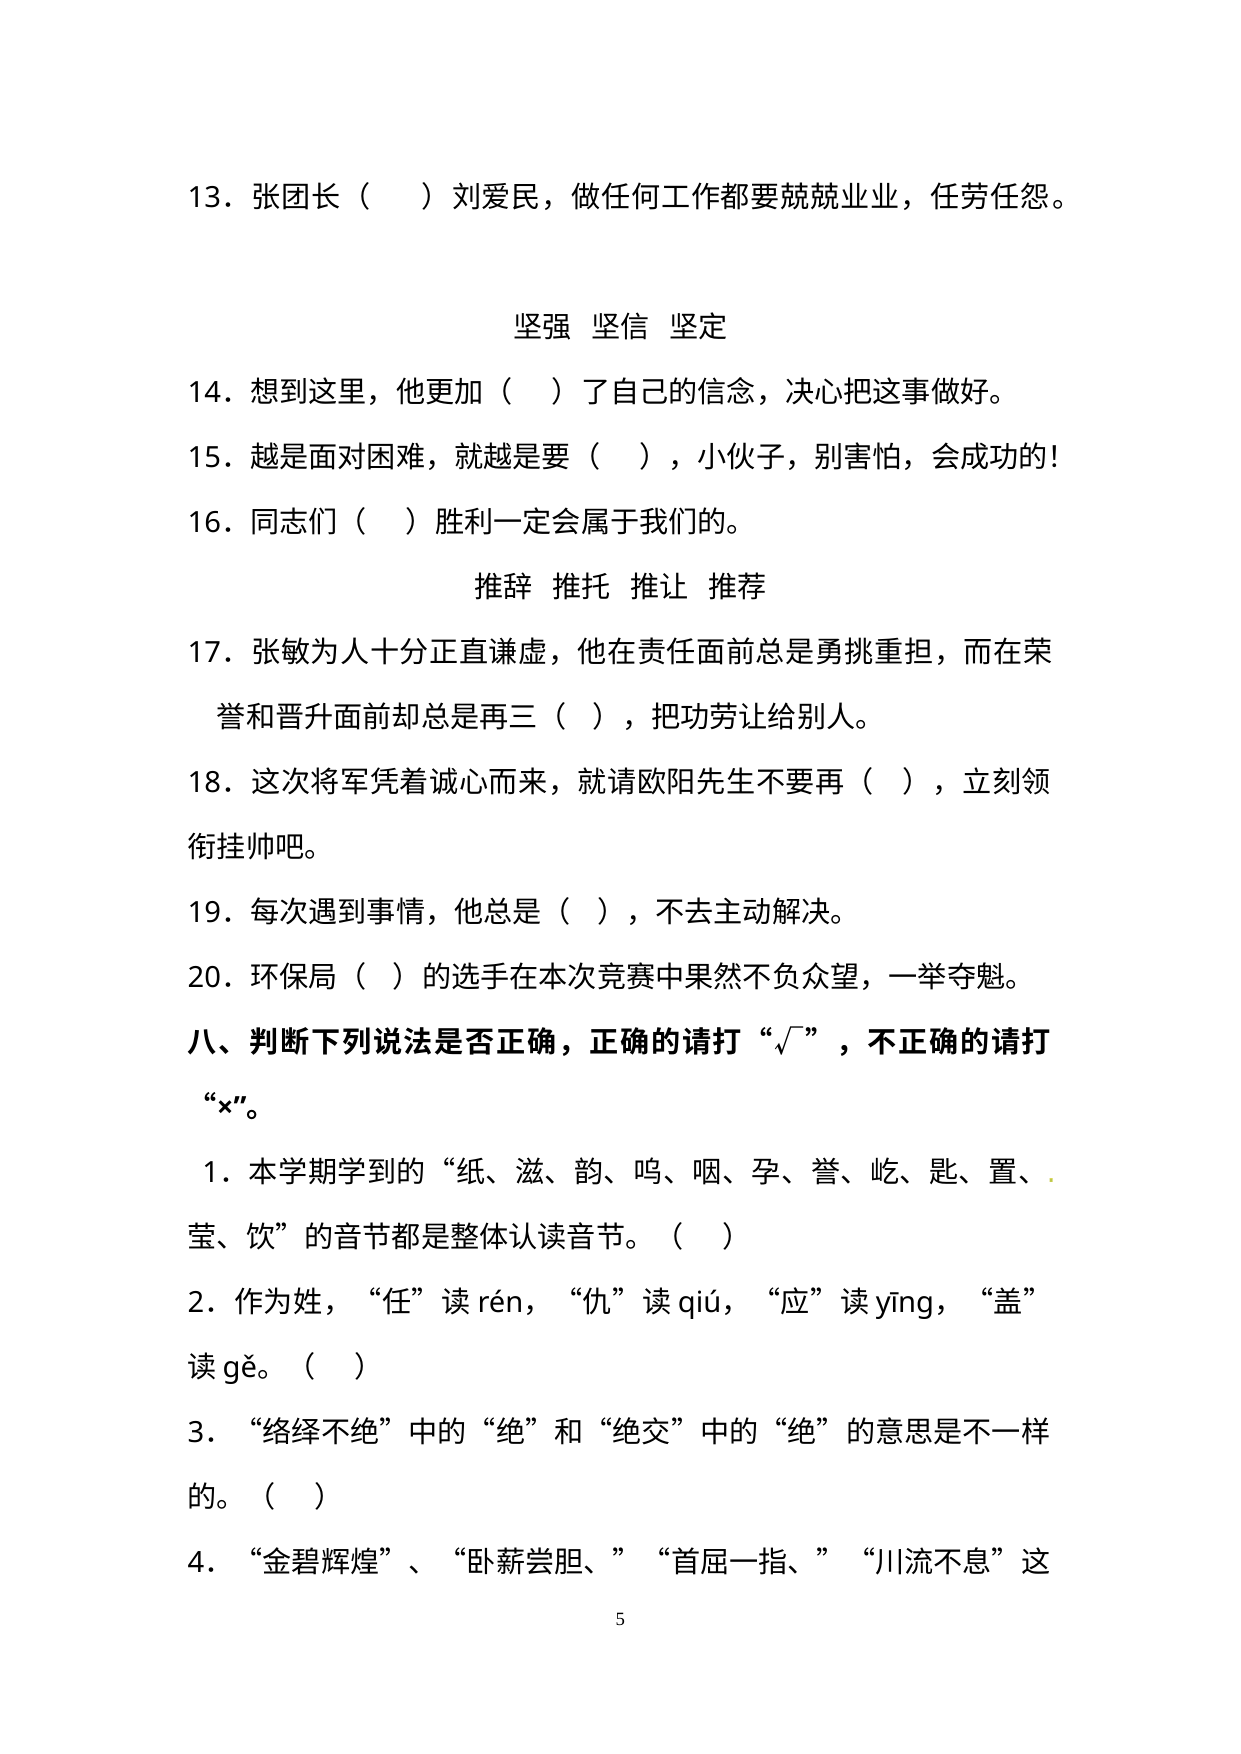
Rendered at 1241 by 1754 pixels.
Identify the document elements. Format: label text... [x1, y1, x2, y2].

text 18．这次将军凭着诚心而来，就请欧阳先生不要再（ ），立刻领衔挂帅吧。[来源:学_科_网Z_X_X_K] [187, 747, 1053, 877]
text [187, 1527, 1053, 1592]
text 1．本学期学到的“纸、滋、韵、呜、咽、孕、誉、屹、匙、置、莹、饮”的音节都是整体认读音节。（ ） [187, 1137, 1053, 1267]
text 16．同志们（ ）胜利一定会属于我们的。 [187, 487, 1053, 552]
text 13．张团长（ ）刘爱民，做任何工作都要兢兢业业，任劳任怨。 [187, 162, 1053, 292]
text 17．张敏为人十分正直谦虚，他在责任面前总是勇挑重担，而在荣誉和晋升面前却总是再三（ ），把功劳让给别人。 [187, 617, 1053, 747]
text 2．作为姓，“任”读rén，“仇”读qiú，“应”读yīnɡ，“盖”读ɡě。（ ） [187, 1267, 1053, 1397]
text 19．每次遇到事情，他总是（ ），不去主动解决。[来源:Zxxk.Com] [187, 877, 1053, 942]
text 3．“络绎不绝”中的“绝”和“绝交”中的“绝”的意思是不一样的。（ ） [187, 1397, 1053, 1527]
text 20．环保局（ ）的选手在本次竞赛中果然不负众望，一举夺魁。 [187, 942, 1053, 1007]
text 八、判断下列说法是否正确，正确的请打“√”，不正确的请打“×”。 [187, 1007, 1053, 1137]
text 14．想到这里，他更加（ ）了自己的信念，决心把这事做好。 [187, 357, 1053, 422]
text 15．越是面对困难，就越是要（ ），小伙子，别害怕，会成功的！ [187, 422, 1053, 487]
text 坚强 坚信 坚定 [187, 292, 1053, 357]
text 推辞 推托 推让 推荐 [187, 552, 1053, 617]
